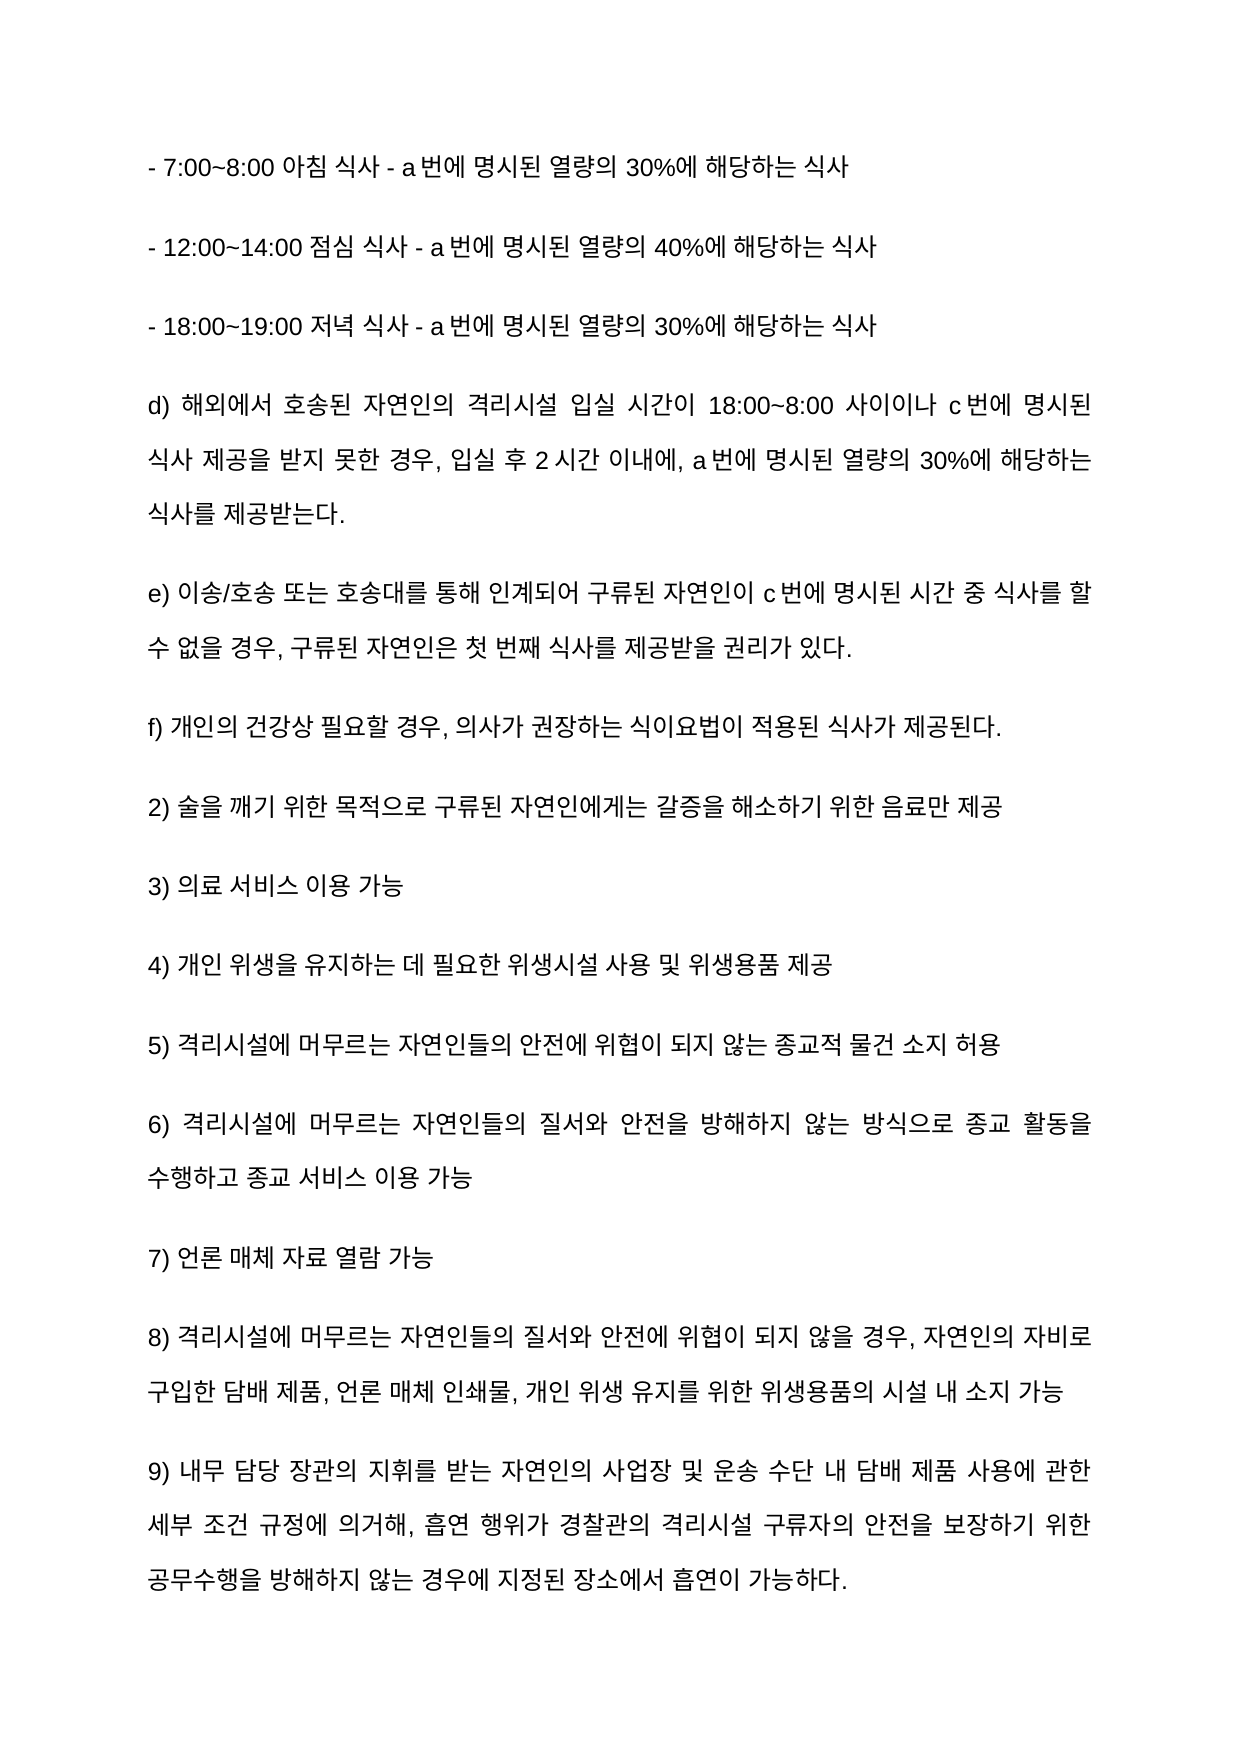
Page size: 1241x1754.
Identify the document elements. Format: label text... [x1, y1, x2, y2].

text 7) 언론 매체 자료 열람 가능 [148, 1238, 1093, 1274]
text - 12:00~14:00 점심 식사 - a번에 명시된 열량의 40%에 해당하는 식사 [148, 227, 1093, 263]
text 8) 격리시설에 머무르는 자연인들의 질서와 안전에 위협이 되지 않을 경우, 자연인의 자비로 구입한 담배 제품, 언론 매체 인쇄물, 개인 위생 유지를 위한 위생용품의 시설 내 소지 가능 [148, 1318, 1093, 1408]
text e) 이송/호송 또는 호송대를 통해 인계되어 구류된 자연인이 c번에 명시된 시간 중 식사를 할 수 없을 경우, 구류된 자연인은 첫 번째 식사를 제공받을 권리가 있다. [148, 574, 1093, 664]
text 5) 격리시설에 머무르는 자연인들의 안전에 위협이 되지 않는 종교적 물건 소지 허용 [148, 1025, 1093, 1061]
text 2) 술을 깨기 위한 목적으로 구류된 자연인에게는 갈증을 해소하기 위한 음료만 제공 [148, 787, 1093, 823]
text - 18:00~19:00 저녁 식사 - a번에 명시된 열량의 30%에 해당하는 식사 [148, 306, 1093, 343]
text 3) 의료 서비스 이용 가능 [148, 866, 1093, 903]
text 9) 내무 담당 장관의 지휘를 받는 자연인의 사업장 및 운송 수단 내 담배 제품 사용에 관한 세부 조건 규정에 의거해, 흡연 행위가 경찰관의 격리시설 구류자의 안전을 보장하기 위한 공무수행을 방해하지 않는 경우에 지정된 장소에서 흡연이 가능하다. [148, 1451, 1093, 1596]
text - 7:00~8:00 아침 식사 - a번에 명시된 열량의 30%에 해당하는 식사 [148, 148, 1093, 184]
text 4) 개인 위생을 유지하는 데 필요한 위생시설 사용 및 위생용품 제공 [148, 946, 1093, 982]
text d) 해외에서 호송된 자연인의 격리시설 입실 시간이 18:00~8:00 사이이나 c번에 명시된 식사 제공을 받지 못한 경우, 입실 후 2시간 이내에, a번에 명시된 열량의 30%에 해당하는 식사를 제공받는다. [148, 386, 1093, 531]
text 6) 격리시설에 머무르는 자연인들의 질서와 안전을 방해하지 않는 방식으로 종교 활동을 수행하고 종교 서비스 이용 가능 [148, 1104, 1093, 1195]
text f) 개인의 건강상 필요할 경우, 의사가 권장하는 식이요법이 적용된 식사가 제공된다. [148, 708, 1093, 744]
